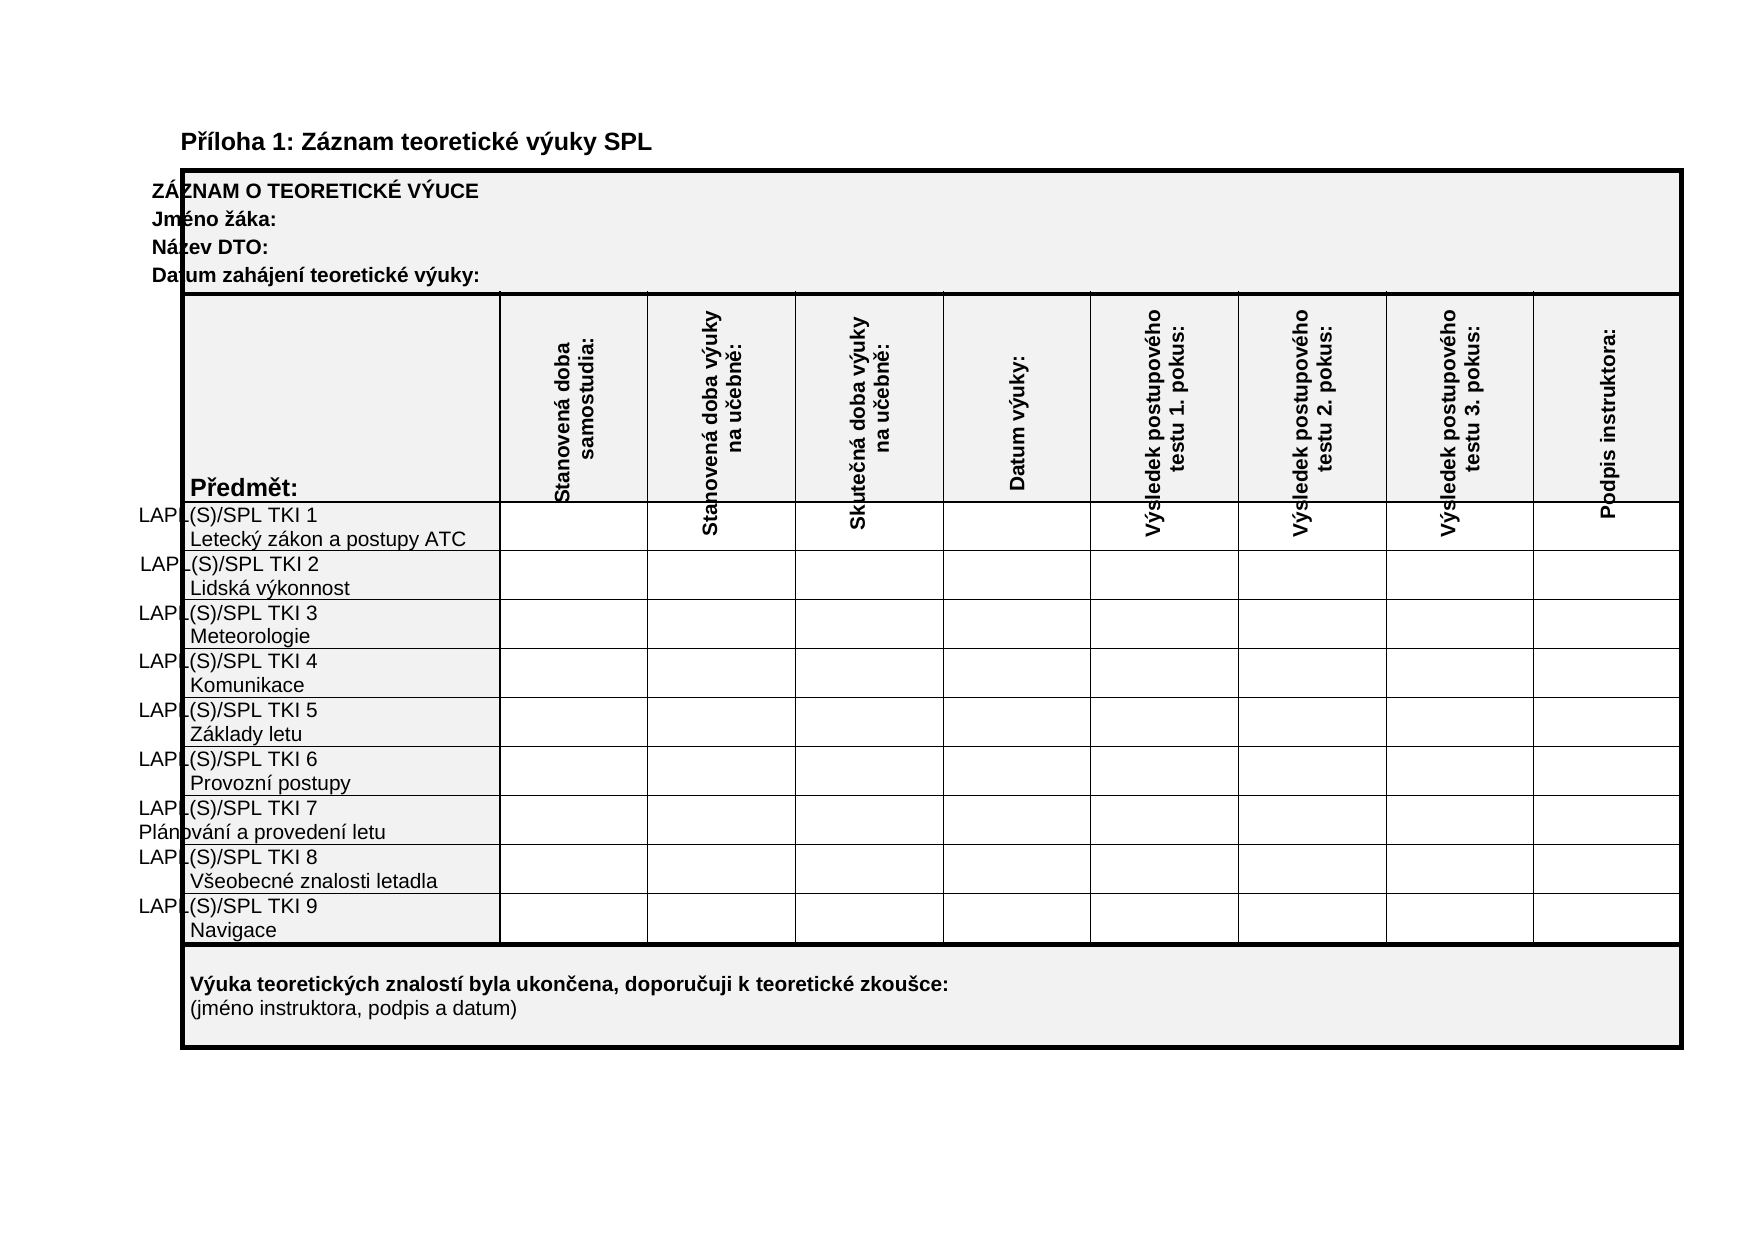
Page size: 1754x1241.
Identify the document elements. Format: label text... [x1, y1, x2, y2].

table_cell [1387, 503, 1533, 550]
table_cell [1091, 600, 1238, 648]
table_cell [648, 551, 795, 599]
table_cell [1534, 649, 1679, 697]
table_cell [1239, 845, 1386, 893]
table_cell [648, 600, 795, 648]
table_cell [501, 845, 647, 893]
table_cell [648, 796, 795, 844]
table_cell Podpis instruktora: [1534, 296, 1679, 501]
table_cell [648, 503, 795, 550]
table_cell [1239, 698, 1386, 746]
table_cell Výsledek postupového testu 2. pokus: [1239, 296, 1386, 501]
table_cell [1239, 796, 1386, 844]
table_cell [1239, 503, 1386, 550]
table_cell [944, 747, 1090, 795]
table_cell [944, 600, 1090, 648]
table_cell [1239, 649, 1386, 697]
table_cell [796, 845, 943, 893]
table_cell [796, 894, 943, 942]
table_cell [1091, 551, 1238, 599]
table_cell LAPL(S)/SPL TKI 5 Základy letu [185, 698, 499, 746]
table_cell [1239, 747, 1386, 795]
table_cell [1239, 600, 1386, 648]
table_cell [1387, 649, 1533, 697]
table_cell [1091, 503, 1238, 550]
table_cell [944, 796, 1090, 844]
table_cell [648, 698, 795, 746]
table_cell [1091, 649, 1238, 697]
table_cell [1091, 845, 1238, 893]
table_cell [501, 600, 647, 648]
table_cell [796, 796, 943, 844]
table_cell LAPL(S)/SPL TKI 7 Plánování a provedení letu [185, 796, 499, 844]
table_cell [1534, 551, 1679, 599]
table_cell Datum výuky: [944, 296, 1090, 501]
table_cell LAPL(S)/SPL TKI 8 Všeobecné znalosti letadla [185, 845, 499, 893]
table_cell [1534, 747, 1679, 795]
table_cell [1387, 894, 1533, 942]
table_cell [1239, 894, 1386, 942]
table_cell [796, 698, 943, 746]
table_cell [1387, 698, 1533, 746]
table_cell [944, 845, 1090, 893]
table_header ZÁZNAM O TEORETICKÉ VÝUCE Jméno žáka: Název DTO: Datum zahájení teoretické výuky: [185, 173, 1679, 291]
table_cell LAPL(S)/SPL TKI 6 Provozní postupy [185, 747, 499, 795]
table_cell [1534, 698, 1679, 746]
table_cell [501, 551, 647, 599]
table_cell [1091, 796, 1238, 844]
table_cell [1534, 845, 1679, 893]
table_cell [1091, 894, 1238, 942]
table_cell LAPL(S)/SPL TKI 2 Lidská výkonnost [185, 551, 499, 599]
table_cell [796, 600, 943, 648]
table_cell [1387, 551, 1533, 599]
table_cell [944, 649, 1090, 697]
subtitle Příloha 1: Záznam teoretické výuky SPL [180, 127, 1591, 155]
table_cell LAPL(S)/SPL TKI 9 Navigace [185, 894, 499, 942]
table_cell [796, 503, 943, 550]
table_cell [1387, 747, 1533, 795]
table_cell [796, 649, 943, 697]
table_cell Stanovená doba samostudia: [501, 296, 647, 501]
table_cell [1091, 747, 1238, 795]
table_cell Předmět: [185, 296, 499, 501]
table_cell Výsledek postupového testu 1. pokus: [1091, 296, 1238, 501]
table_cell [501, 894, 647, 942]
table_cell LAPL(S)/SPL TKI 1 Letecký zákon a postupy ATC [185, 503, 499, 550]
table_cell [501, 503, 647, 550]
table_cell LAPL(S)/SPL TKI 4 Komunikace [185, 649, 499, 697]
table_cell [1534, 600, 1679, 648]
table_cell [501, 649, 647, 697]
table_cell [1387, 600, 1533, 648]
table_cell Skutečná doba výuky na učebně: [796, 296, 943, 501]
table_cell [944, 894, 1090, 942]
table_cell [944, 551, 1090, 599]
table_cell [501, 796, 647, 844]
table_cell [648, 845, 795, 893]
table_cell [648, 747, 795, 795]
table_cell [1534, 796, 1679, 844]
table_cell Výsledek postupového testu 3. pokus: [1387, 296, 1533, 501]
table_cell [796, 551, 943, 599]
table_cell Výuka teoretických znalostí byla ukončena, doporučuji k teoretické zkoušce: (jméno instruktora, podpis a datum) [185, 947, 1679, 1045]
table_cell [944, 698, 1090, 746]
table_cell [944, 503, 1090, 550]
table_cell [501, 747, 647, 795]
table_cell [501, 698, 647, 746]
table_cell LAPL(S)/SPL TKI 3 Meteorologie [185, 600, 499, 648]
table_cell [1534, 503, 1679, 550]
table_cell [1387, 845, 1533, 893]
table_cell Stanovená doba výuky na učebně: [648, 296, 795, 501]
table_cell [648, 894, 795, 942]
table_cell [1239, 551, 1386, 599]
table_cell [1534, 894, 1679, 942]
table_cell [796, 747, 943, 795]
table_cell [1387, 796, 1533, 844]
table_cell [648, 649, 795, 697]
table_cell [1091, 698, 1238, 746]
